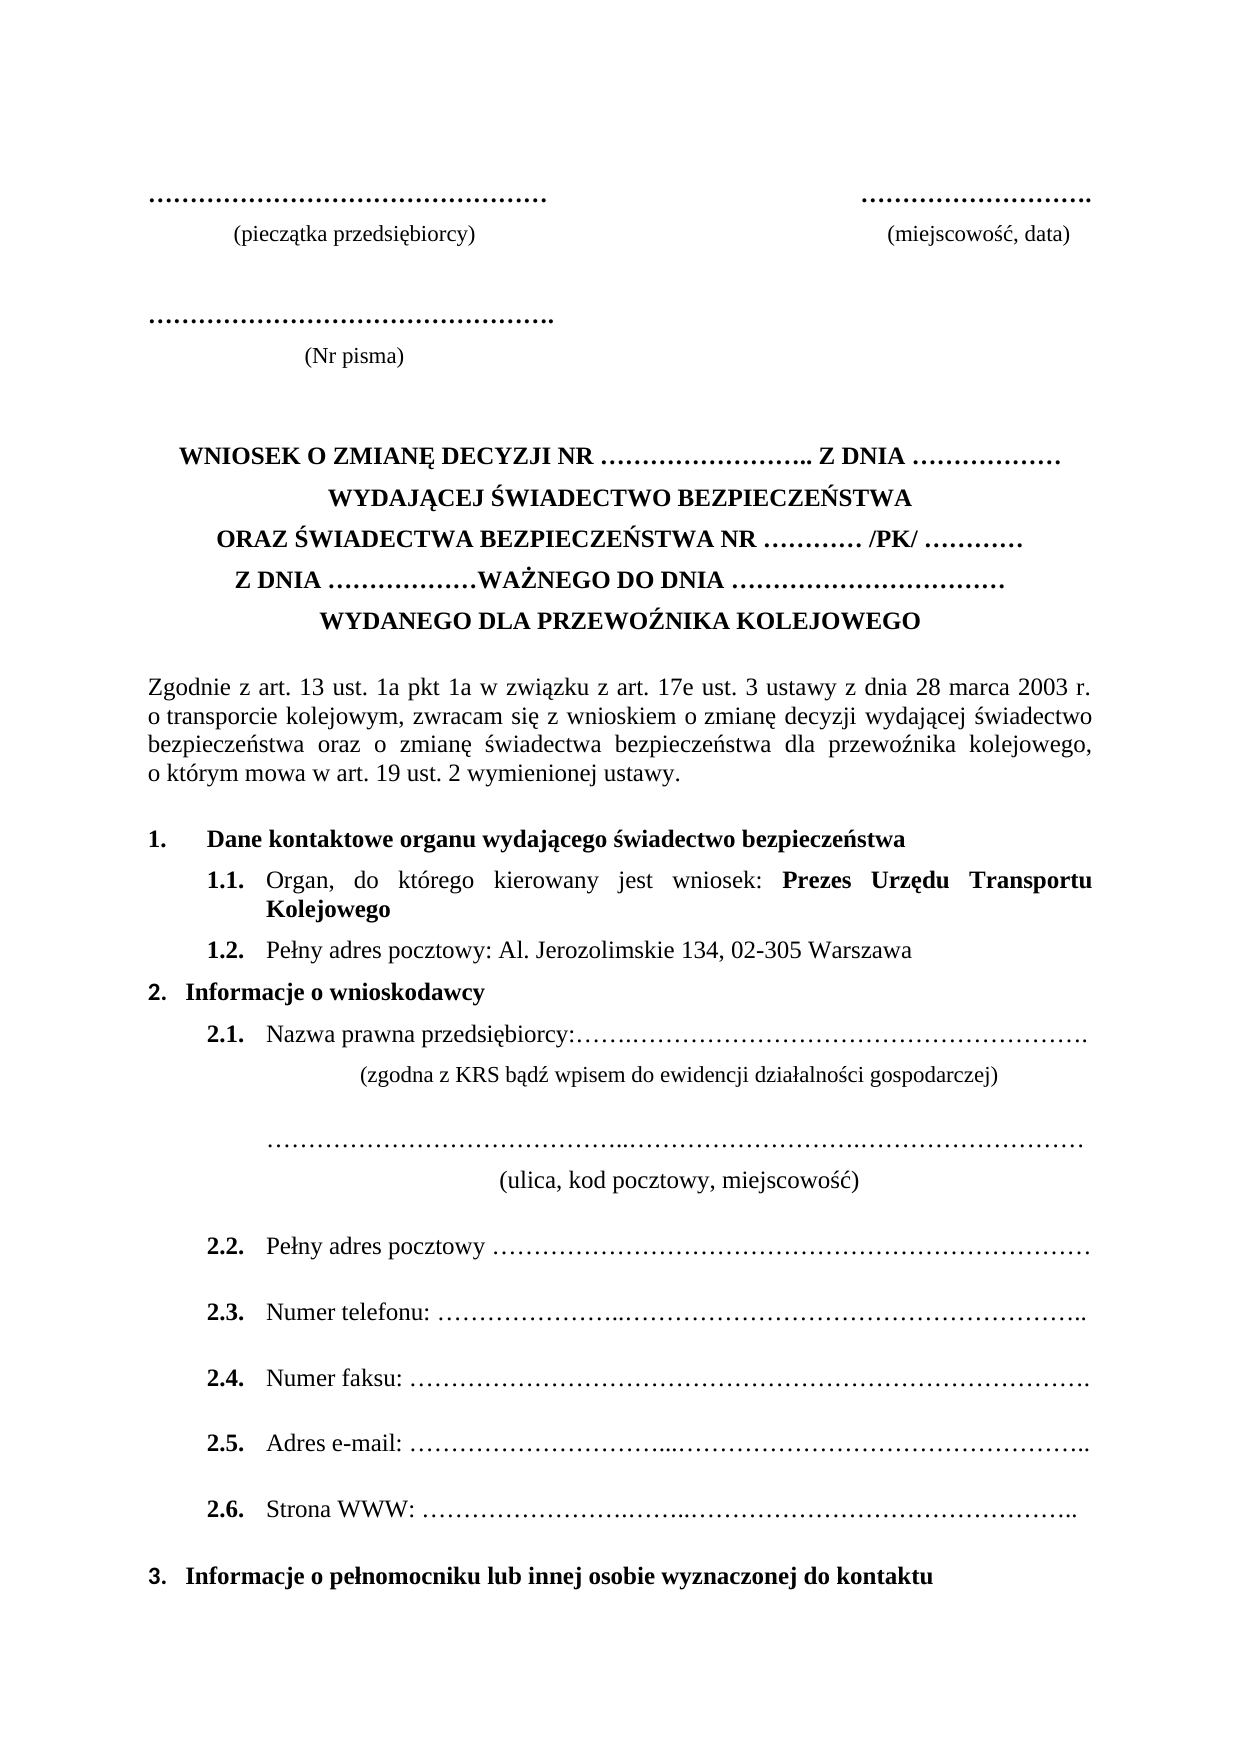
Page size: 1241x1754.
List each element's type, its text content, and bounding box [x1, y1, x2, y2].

text ORAZ ŚWIADECTWA BEZPIECZEŃSTWA NR ………… /PK/ ………… [148, 524, 1093, 553]
text (ulica, kod pocztowy, miejscowość) [266, 1165, 1093, 1194]
list Strona WWW: …………………….……..……………………………………….. [207, 1494, 1093, 1523]
list Pełny adres pocztowy: Al. Jerozolimskie 134, 02-305 Warszawa [207, 935, 1093, 964]
list Numer telefonu: …………………..……………………………………………….. [207, 1297, 1093, 1326]
list Adres e-mail: …………………………...………………………………………….. [207, 1428, 1093, 1457]
text Zgodnie z art. 13 ust. 1a pkt 1a w związku z art. 17e ust. 3 ustawy z dnia 28 marca 2003 r. o transporcie kolejowym, zwracam się z wnioskiem o zmianę decyzji wydającej świadectwo bezpieczeństwa oraz o zmianę świadectwa bezpieczeństwa dla przewoźnika kolejowego, o którym mowa w art. 19 ust. 2 wymienionej ustawy. [148, 672, 1093, 787]
text WYDANEGO DLA PRZEWOŹNIKA KOLEJOWEGO [148, 606, 1093, 635]
text Z DNIA ………………WAŻNEGO DO DNIA …………………………… [148, 565, 1093, 594]
text (pieczątka przedsiębiorcy) (miejscowość, data) [148, 221, 1104, 247]
list Informacje o pełnomocniku lub innej osobie wyznaczonej do kontaktu [148, 1560, 1093, 1590]
text ……………………………………..……………………….……………………… [266, 1124, 1093, 1153]
text ………………………………………… ………………………. [148, 179, 1093, 208]
list Informacje o wnioskodawcy [148, 977, 1093, 1007]
list Organ, do którego kierowany jest wniosek: Prezes Urzędu Transportu Kolejowego [207, 865, 1093, 923]
text …………………………………………. [148, 301, 1093, 329]
text WYDAJĄCEJ ŚWIADECTWO BEZPIECZEŃSTWA [148, 483, 1093, 511]
text (Nr pisma) [148, 342, 561, 368]
text (zgodna z KRS bądź wpisem do ewidencji działalności gospodarczej) [266, 1061, 1093, 1087]
text WNIOSEK O ZMIANĘ DECYZJI NR …………………….. Z DNIA ……………… [148, 441, 1093, 470]
list Dane kontaktowe organu wydającego świadectwo bezpieczeństwa [148, 824, 1093, 853]
list Nazwa prawna przedsiębiorcy:…….………………………………………………. [207, 1019, 1093, 1048]
list Numer faksu: ………………………………………………………………………. [207, 1363, 1093, 1391]
list Pełny adres pocztowy ……………………………………………………………… [207, 1231, 1093, 1260]
